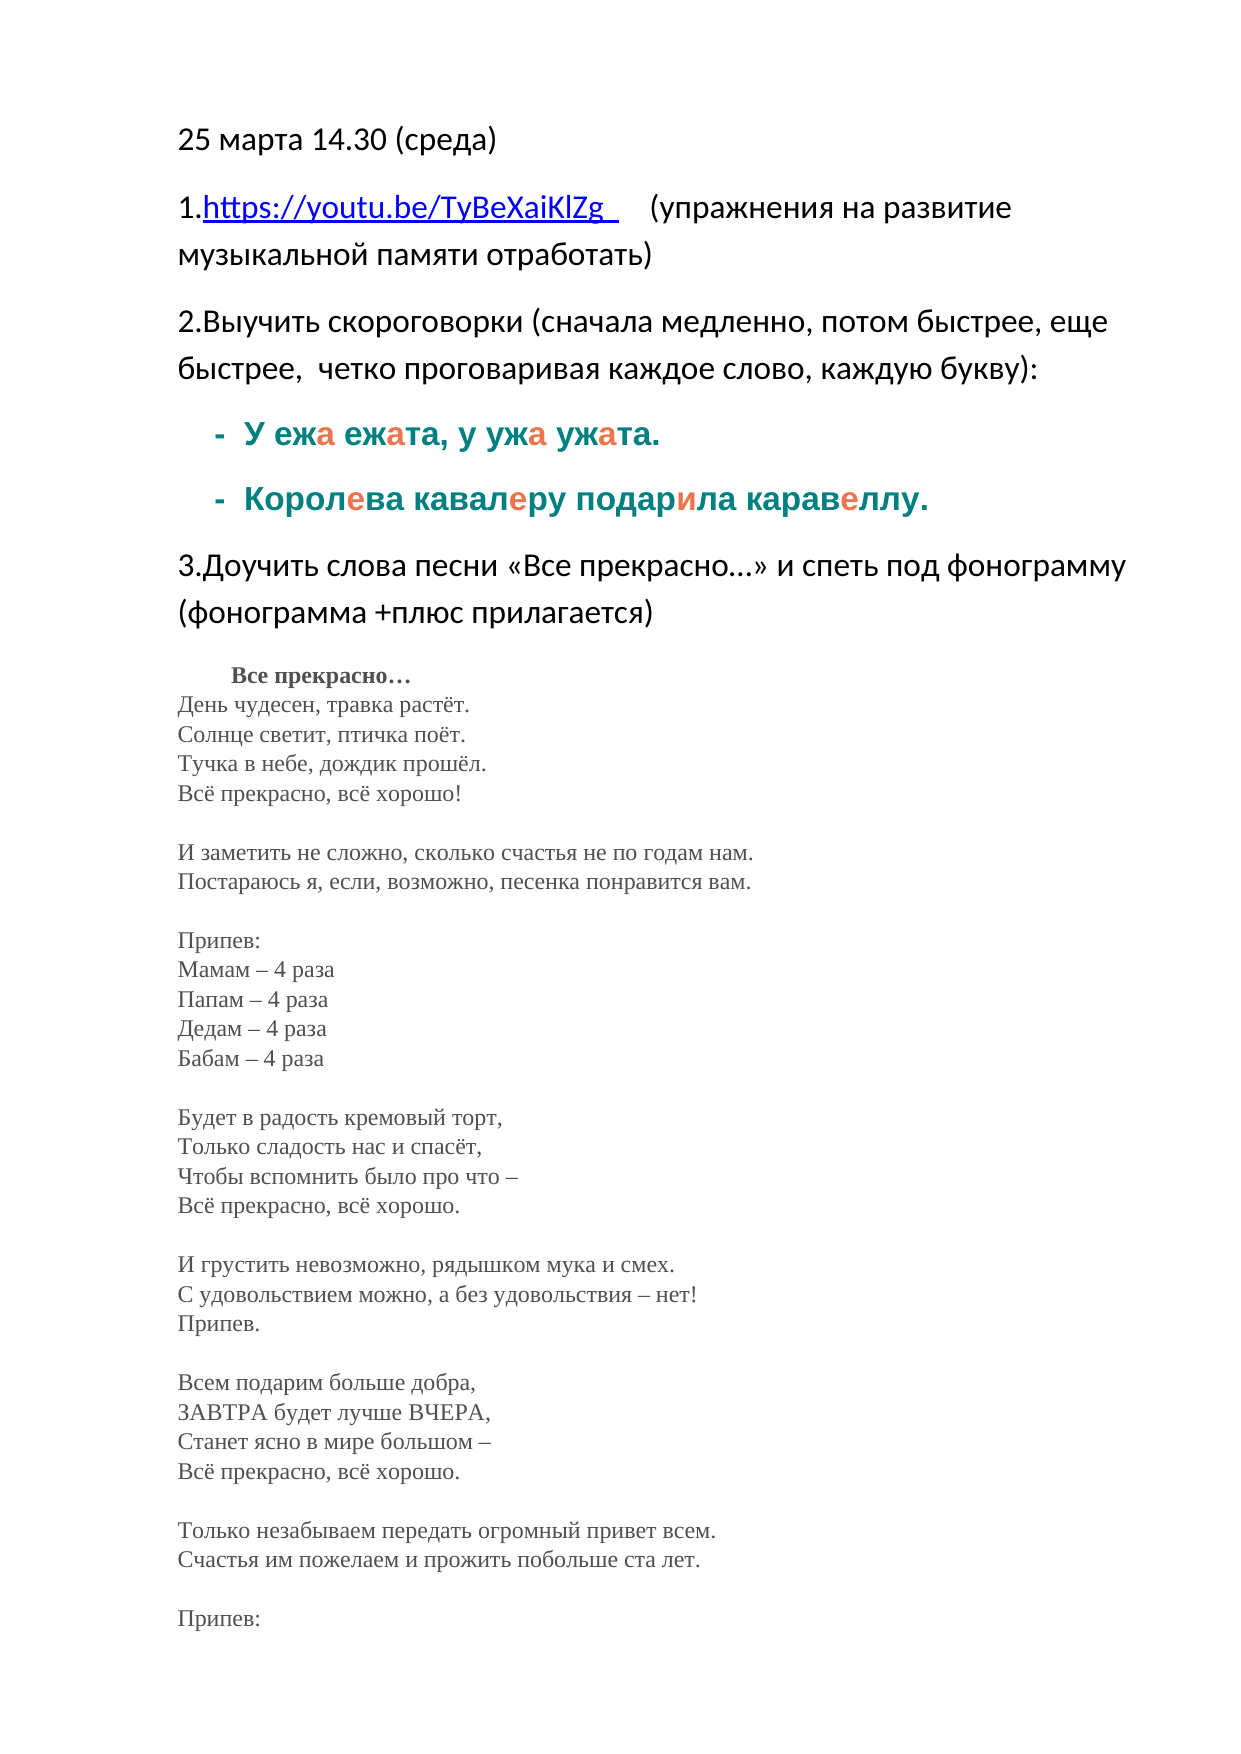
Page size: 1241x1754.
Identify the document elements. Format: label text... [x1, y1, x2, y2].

text С удовольствием можно, а без удовольствия – нет! [177, 1278, 1152, 1307]
text Папам – 4 раза [177, 983, 1152, 1013]
text Мамам – 4 раза [177, 954, 1152, 983]
text Все прекрасно… [177, 659, 1152, 688]
text Только сладость нас и спасёт, [177, 1131, 1152, 1160]
text Припев. [177, 1307, 1152, 1337]
text Припев: [177, 924, 1152, 954]
text Всё прекрасно, всё хорошо! [177, 777, 1152, 806]
text ЗАВТРА будет лучше ВЧЕРА, [177, 1396, 1152, 1425]
text И грустить невозможно, рядышком мука и смех. [177, 1248, 1152, 1278]
text - Королева кавалеру подарила каравеллу. [177, 479, 1152, 518]
text День чудесен, травка растёт. [177, 688, 1152, 718]
text 2.Выучить скороговорки (сначала медленно, потом быстрее, еще быстрее, четко проговаривая каждое слово, каждую букву): [177, 300, 1152, 388]
text 25 марта 14.30 (среда) [177, 118, 1152, 159]
text 3.Доучить слова песни «Все прекрасно…» и спеть под фонограмму (фонограмма +плюс прилагается) [177, 544, 1152, 632]
text Тучка в небе, дождик прошёл. [177, 747, 1152, 777]
text Станет ясно в мире большом – [177, 1425, 1152, 1455]
text Чтобы вспомнить было про что – [177, 1160, 1152, 1189]
text 1.https://youtu.be/TyBeXaiKlZg (упражнения на развитие музыкальной памяти отработать) [177, 186, 1152, 273]
text И заметить не сложно, сколько счастья не по годам нам. [177, 836, 1152, 865]
text Всем подарим больше добра, [177, 1366, 1152, 1396]
text Счастья им пожелаем и прожить побольше ста лет. [177, 1543, 1152, 1573]
text Солнце светит, птичка поёт. [177, 718, 1152, 747]
text Бабам – 4 раза [177, 1042, 1152, 1072]
text Дедам – 4 раза [177, 1013, 1152, 1042]
text Всё прекрасно, всё хорошо. [177, 1455, 1152, 1484]
text Будет в радость кремовый торт, [177, 1101, 1152, 1131]
text Только незабываем передать огромный привет всем. [177, 1514, 1152, 1543]
text Всё прекрасно, всё хорошо. [177, 1189, 1152, 1219]
text - У ежа ежата, у ужа ужата. [177, 414, 1152, 453]
text Постараюсь я, если, возможно, песенка понравится вам. [177, 865, 1152, 895]
text Припев: [177, 1602, 1152, 1632]
